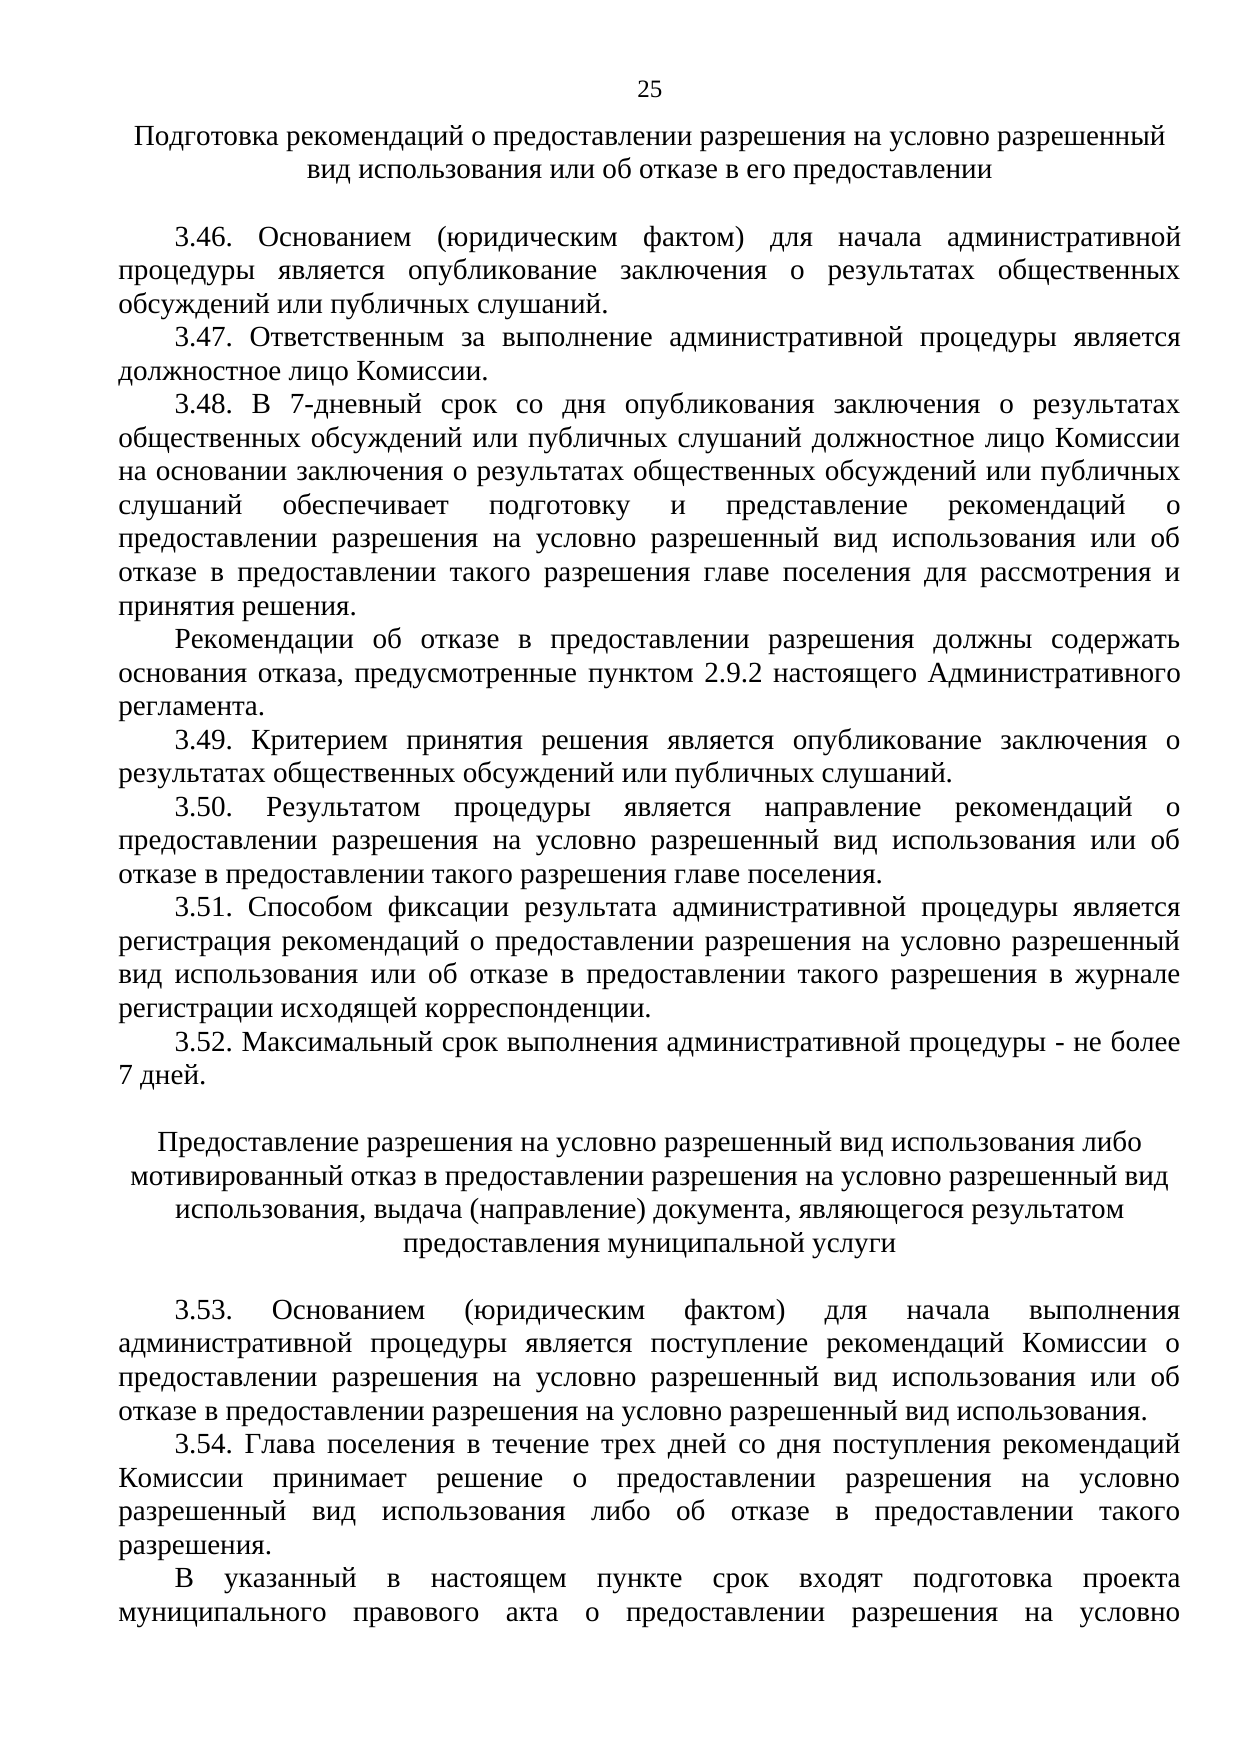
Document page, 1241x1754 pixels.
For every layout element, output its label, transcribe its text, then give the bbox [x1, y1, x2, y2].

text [118, 1560, 1181, 1627]
text 3.47. Ответственным за выполнение административной процедуры является должностное лицо Комиссии. [118, 319, 1181, 386]
text 3.52. Максимальный срок выполнения административной процедуры - не более 7 дней. [118, 1024, 1181, 1091]
text 3.53. Основанием (юридическим фактом) для начала выполнения административной процедуры является поступление рекомендаций Комиссии о предоставлении разрешения на условно разрешенный вид использования или об отказе в предоставлении разрешения на условно разрешенный вид использования. [118, 1292, 1181, 1426]
text 3.50. Результатом процедуры является направление рекомендаций о предоставлении разрешения на условно разрешенный вид использования или об отказе в предоставлении такого разрешения главе поселения. [118, 789, 1181, 889]
text Предоставление разрешения на условно разрешенный вид использования либо мотивированный отказ в предоставлении разрешения на условно разрешенный вид использования, выдача (направление) документа, являющегося результатом предоставления муниципальной услуги [118, 1124, 1181, 1258]
text 3.49. Критерием принятия решения является опубликование заключения о результатах общественных обсуждений или публичных слушаний. [118, 722, 1181, 789]
text Подготовка рекомендаций о предоставлении разрешения на условно разрешенный вид использования или об отказе в его предоставлении [118, 118, 1181, 185]
text 3.54. Глава поселения в течение трех дней со дня поступления рекомендаций Комиссии принимает решение о предоставлении разрешения на условно разрешенный вид использования либо об отказе в предоставлении такого разрешения. [118, 1426, 1181, 1560]
text 3.46. Основанием (юридическим фактом) для начала административной процедуры является опубликование заключения о результатах общественных обсуждений или публичных слушаний. [118, 219, 1181, 319]
text 3.51. Способом фиксации результата административной процедуры является регистрация рекомендаций о предоставлении разрешения на условно разрешенный вид использования или об отказе в предоставлении такого разрешения в журнале регистрации исходящей корреспонденции. [118, 889, 1181, 1024]
text Рекомендации об отказе в предоставлении разрешения должны содержать основания отказа, предусмотренные пунктом 2.9.2 настоящего Административного регламента. [118, 621, 1181, 722]
text 3.48. В 7-дневный срок со дня опубликования заключения о результатах общественных обсуждений или публичных слушаний должностное лицо Комиссии на основании заключения о результатах общественных обсуждений или публичных слушаний обеспечивает подготовку и представление рекомендаций о предоставлении разрешения на условно разрешенный вид использования или об отказе в предоставлении такого разрешения главе поселения для рассмотрения и принятия решения. [118, 386, 1181, 621]
